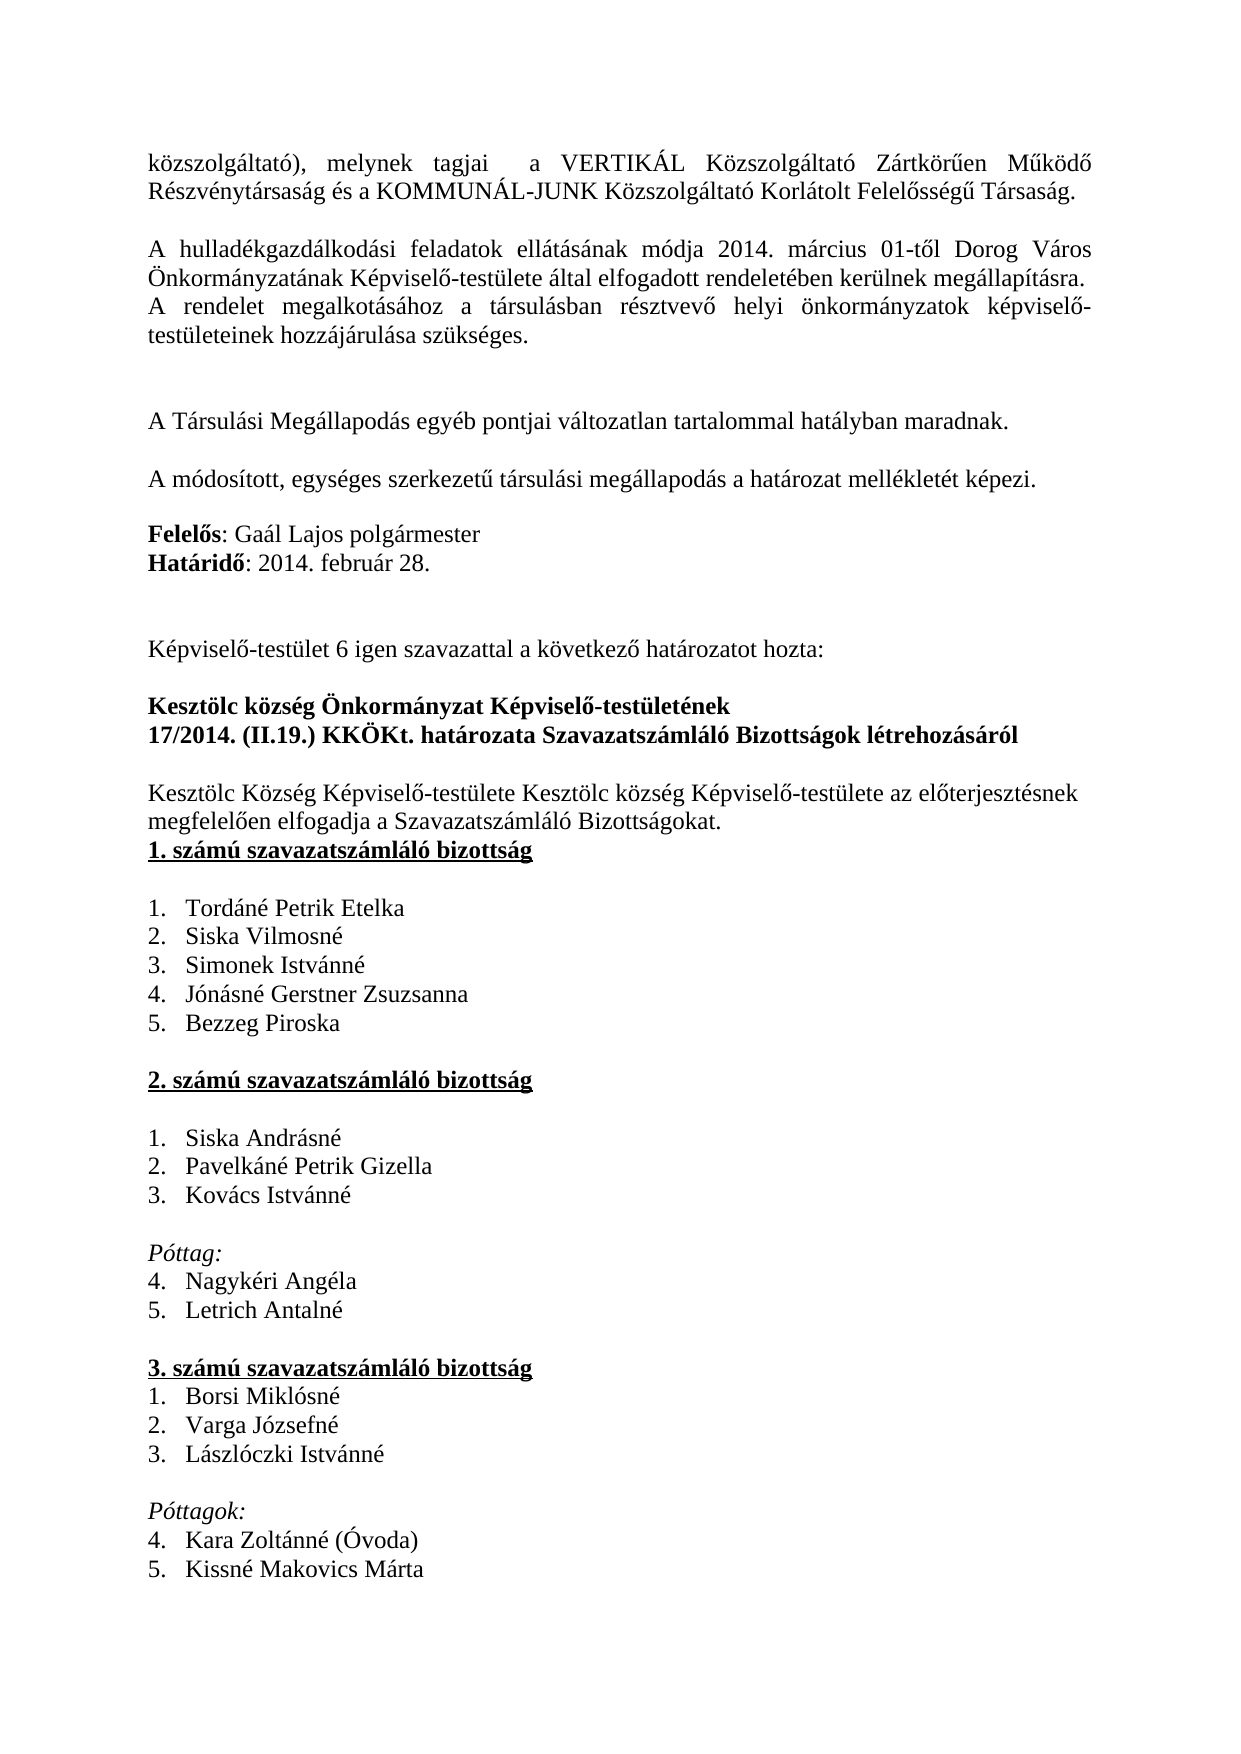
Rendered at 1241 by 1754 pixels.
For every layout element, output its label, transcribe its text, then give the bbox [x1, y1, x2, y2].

text Kesztölc Község Képviselő-testülete Kesztölc község Képviselő-testülete az előterjesztésnek megfelelően elfogadja a Szavazatszámláló Bizottságokat. [148, 778, 1093, 835]
list Siska Vilmosné [148, 921, 1093, 950]
list Jónásné Gerstner Zsuzsanna [148, 979, 1093, 1008]
list Kissné Makovics Márta [148, 1554, 1093, 1583]
list Pavelkáné Petrik Gizella [148, 1151, 1093, 1180]
text 3. számú szavazatszámláló bizottság [148, 1353, 1093, 1381]
text A módosított, egységes szerkezetű társulási megállapodás a határozat mellékletét képezi. [148, 464, 1093, 493]
list Kovács Istvánné [148, 1180, 1093, 1209]
list Simonek Istvánné [148, 950, 1093, 979]
list Siska Andrásné [148, 1123, 1093, 1151]
text A Társulási Megállapodás egyéb pontjai változatlan tartalommal hatályban maradnak. [148, 406, 1093, 435]
text Felelős: Gaál Lajos polgármester [148, 519, 1093, 548]
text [148, 148, 1093, 205]
list Letrich Antalné [148, 1295, 1093, 1324]
list Borsi Miklósné [148, 1381, 1093, 1410]
list Nagykéri Angéla [148, 1266, 1093, 1295]
text Határidő: 2014. február 28. [148, 548, 1093, 576]
text 2. számú szavazatszámláló bizottság [148, 1065, 1093, 1094]
text Képviselő-testület 6 igen szavazattal a következő határozatot hozta: [148, 634, 1093, 663]
text Póttag: [148, 1238, 1093, 1266]
text A rendelet megalkotásához a társulásban résztvevő helyi önkormányzatok képviselő-testületeinek hozzájárulása szükséges. [148, 291, 1093, 349]
text 17/2014. (II.19.) KKÖKt. határozata Szavazatszámláló Bizottságok létrehozásáról [148, 720, 1093, 749]
text A hulladékgazdálkodási feladatok ellátásának módja 2014. március 01-től Dorog Város Önkormányzatának Képviselő-testülete által elfogadott rendeletében kerülnek megállapításra. [148, 234, 1093, 291]
list Varga Józsefné [148, 1410, 1093, 1439]
list Lászlóczki Istvánné [148, 1439, 1093, 1468]
text Kesztölc község Önkormányzat Képviselő-testületének [148, 691, 1093, 720]
text Póttagok: [148, 1496, 1093, 1525]
text 1. számú szavazatszámláló bizottság [148, 835, 1093, 864]
list Bezzeg Piroska [148, 1008, 1093, 1036]
list Kara Zoltánné (Óvoda) [148, 1525, 1093, 1554]
